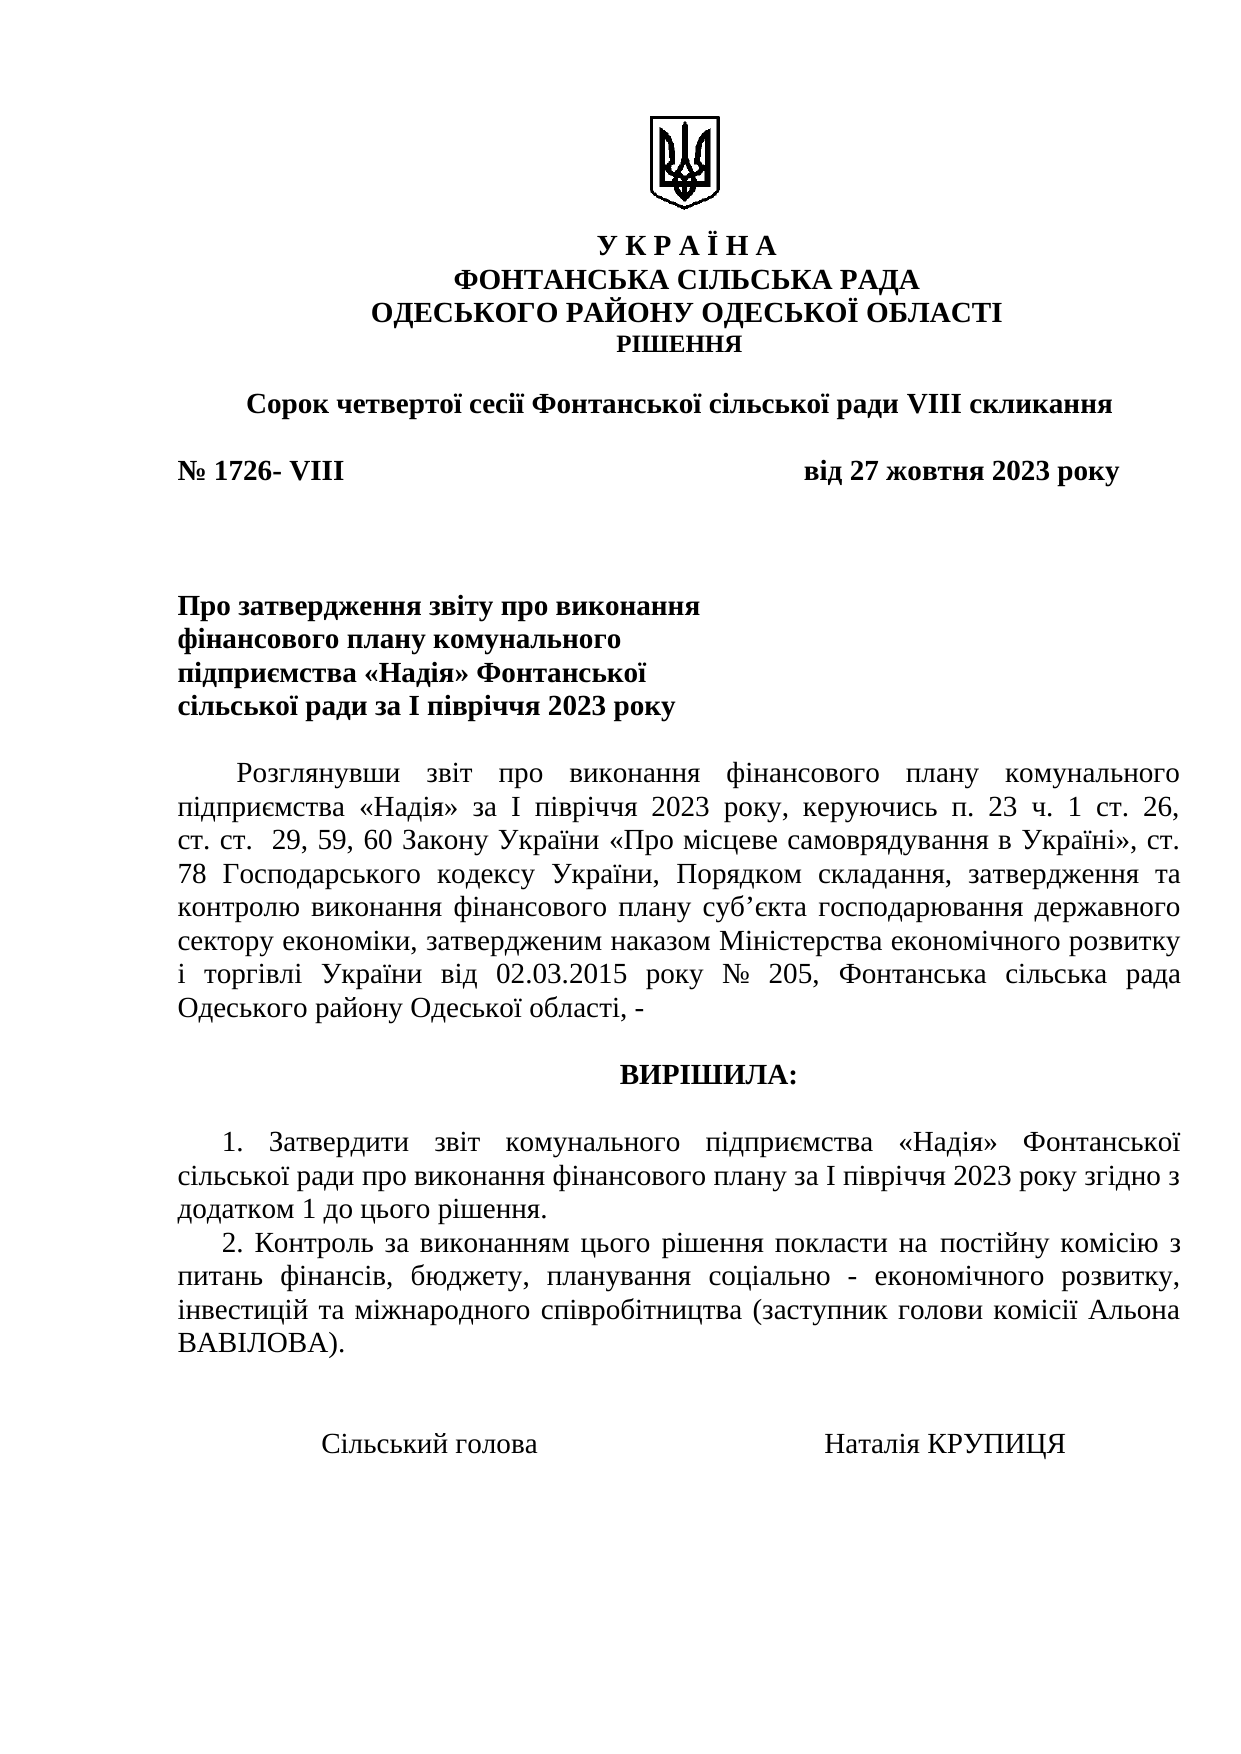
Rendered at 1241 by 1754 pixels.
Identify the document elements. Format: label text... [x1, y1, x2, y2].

text Сорок четвертої сесії Фонтанської сільської ради VIII cкликання [177, 386, 1181, 420]
text № 1726- VIII від 27 жовтня 2023 року [177, 453, 1181, 487]
text Розглянувши звіт про виконання фінансового плану комунального підприємства «Надія» за І півріччя 2023 року, керуючись п. 23 ч. 1 ст. 26, ст. ст. 29, 59, 60 Закону України «Про місцеве самоврядування в Україні», ст. 78 Господарського кодексу України, Порядком складання, затвердження та контролю виконання фінансового плану суб’єкта господарювання державного сектору економіки, затвердженим наказом Міністерства економічного розвитку і торгівлі України від 02.03.2015 року № 205, Фонтанська сільська рада Одеського району Одеської області, - [177, 755, 1181, 1024]
text Сільський голова Наталія КРУПИЦЯ [177, 1426, 1181, 1460]
text РІШЕННЯ [177, 329, 1181, 358]
text У К Р А Ї Н А [192, 228, 1181, 262]
text ОДЕСЬКОГО РАЙОНУ ОДЕСЬКОЇ ОБЛАСТІ [192, 295, 1181, 329]
picture [647, 113, 726, 213]
text 1. Затвердити звіт комунального підприємства «Надія» Фонтанської сільської ради про виконання фінансового плану за І півріччя 2023 року згідно з додатком 1 до цього рішення. [177, 1124, 1181, 1225]
text 2. Контроль за виконанням цього рішення покласти на постійну комісію з питань фінансів, бюджету, планування соціально - економічного розвитку, інвестицій та міжнародного співробітництва (заступник голови комісії Альона ВАВІЛОВА). [177, 1225, 1181, 1359]
text ФОНТАНСЬКА СІЛЬСЬКА РАДА [192, 262, 1181, 295]
text ВИРІШИЛА: [177, 1057, 1181, 1091]
text Про затвердження звіту про виконання фінансового плану комунального підприємства «Надія» Фонтанської сільської ради за І півріччя 2023 року [177, 588, 724, 722]
